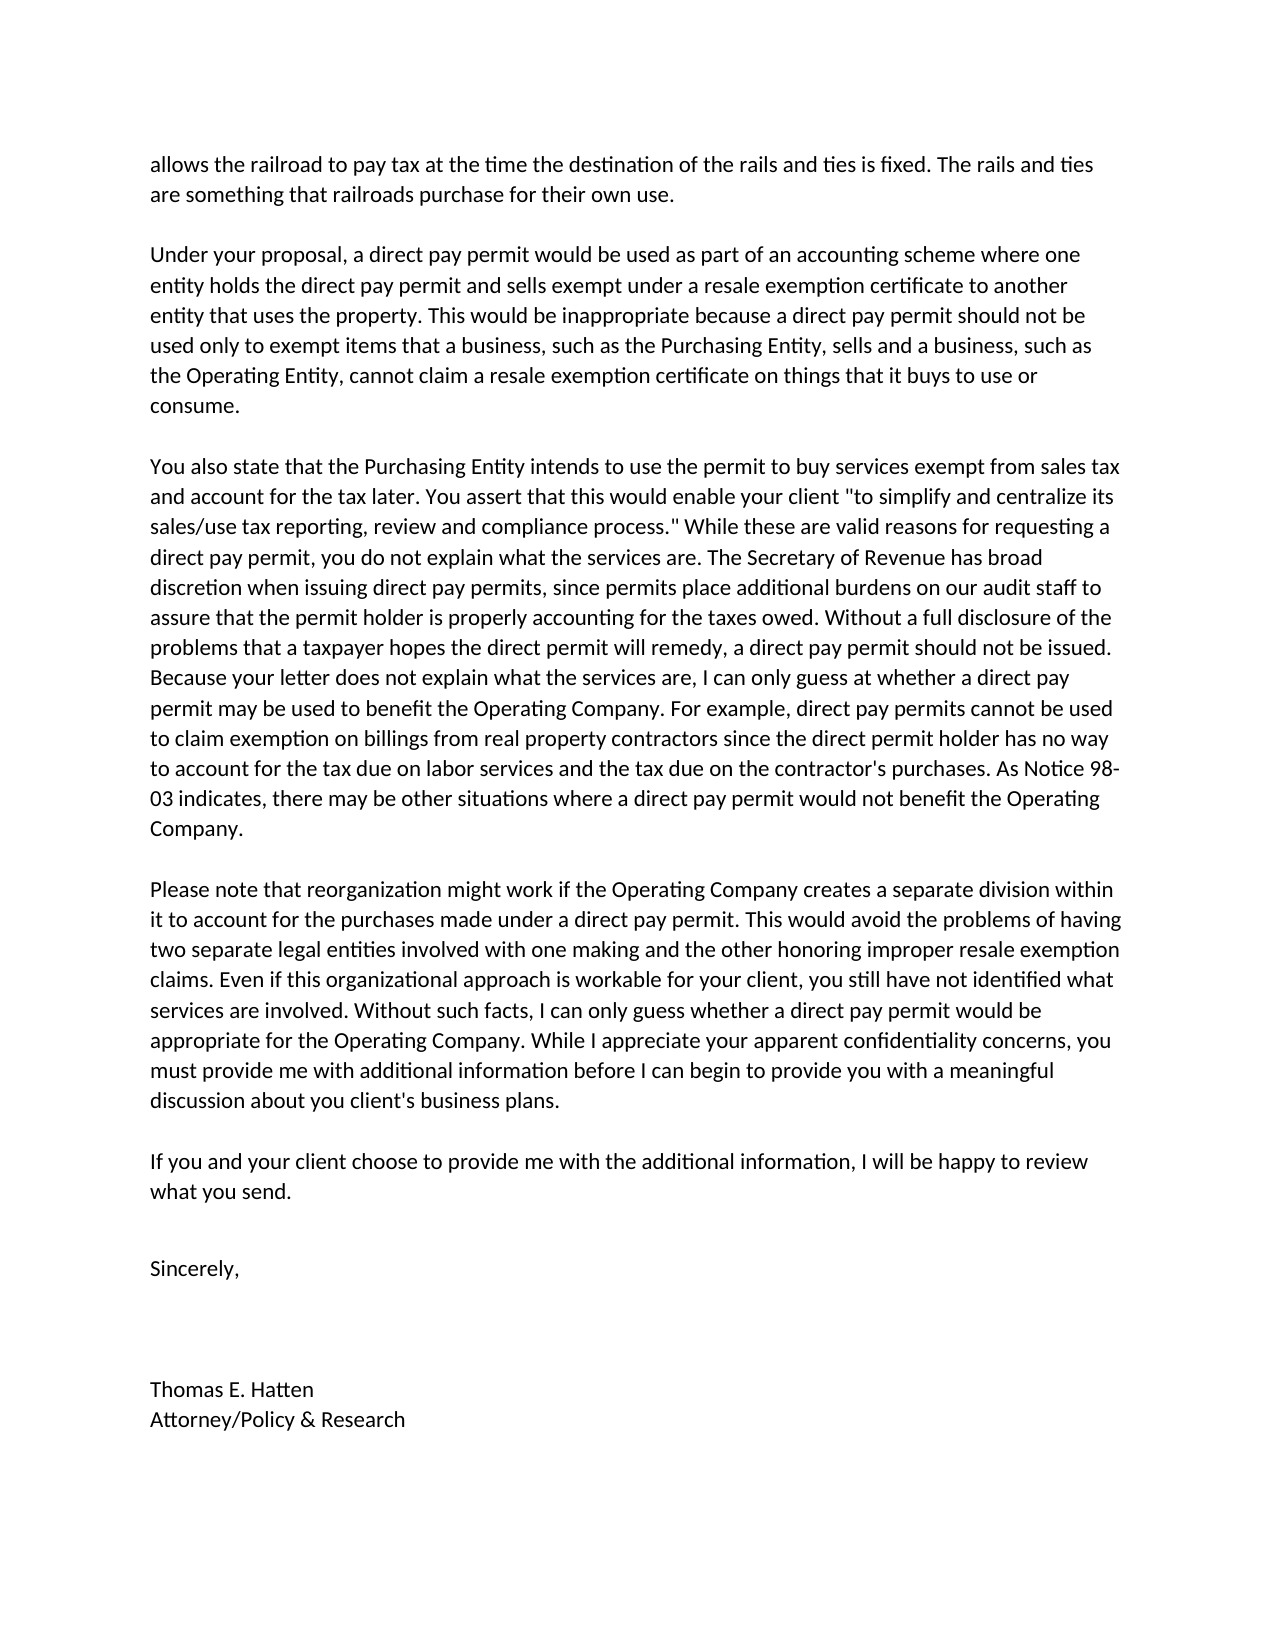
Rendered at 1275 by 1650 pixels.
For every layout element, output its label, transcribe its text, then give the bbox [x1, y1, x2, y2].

text Sincerely, Thomas E. Hatten Attorney/Policy & Research [150, 1224, 1125, 1433]
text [150, 150, 1125, 1205]
